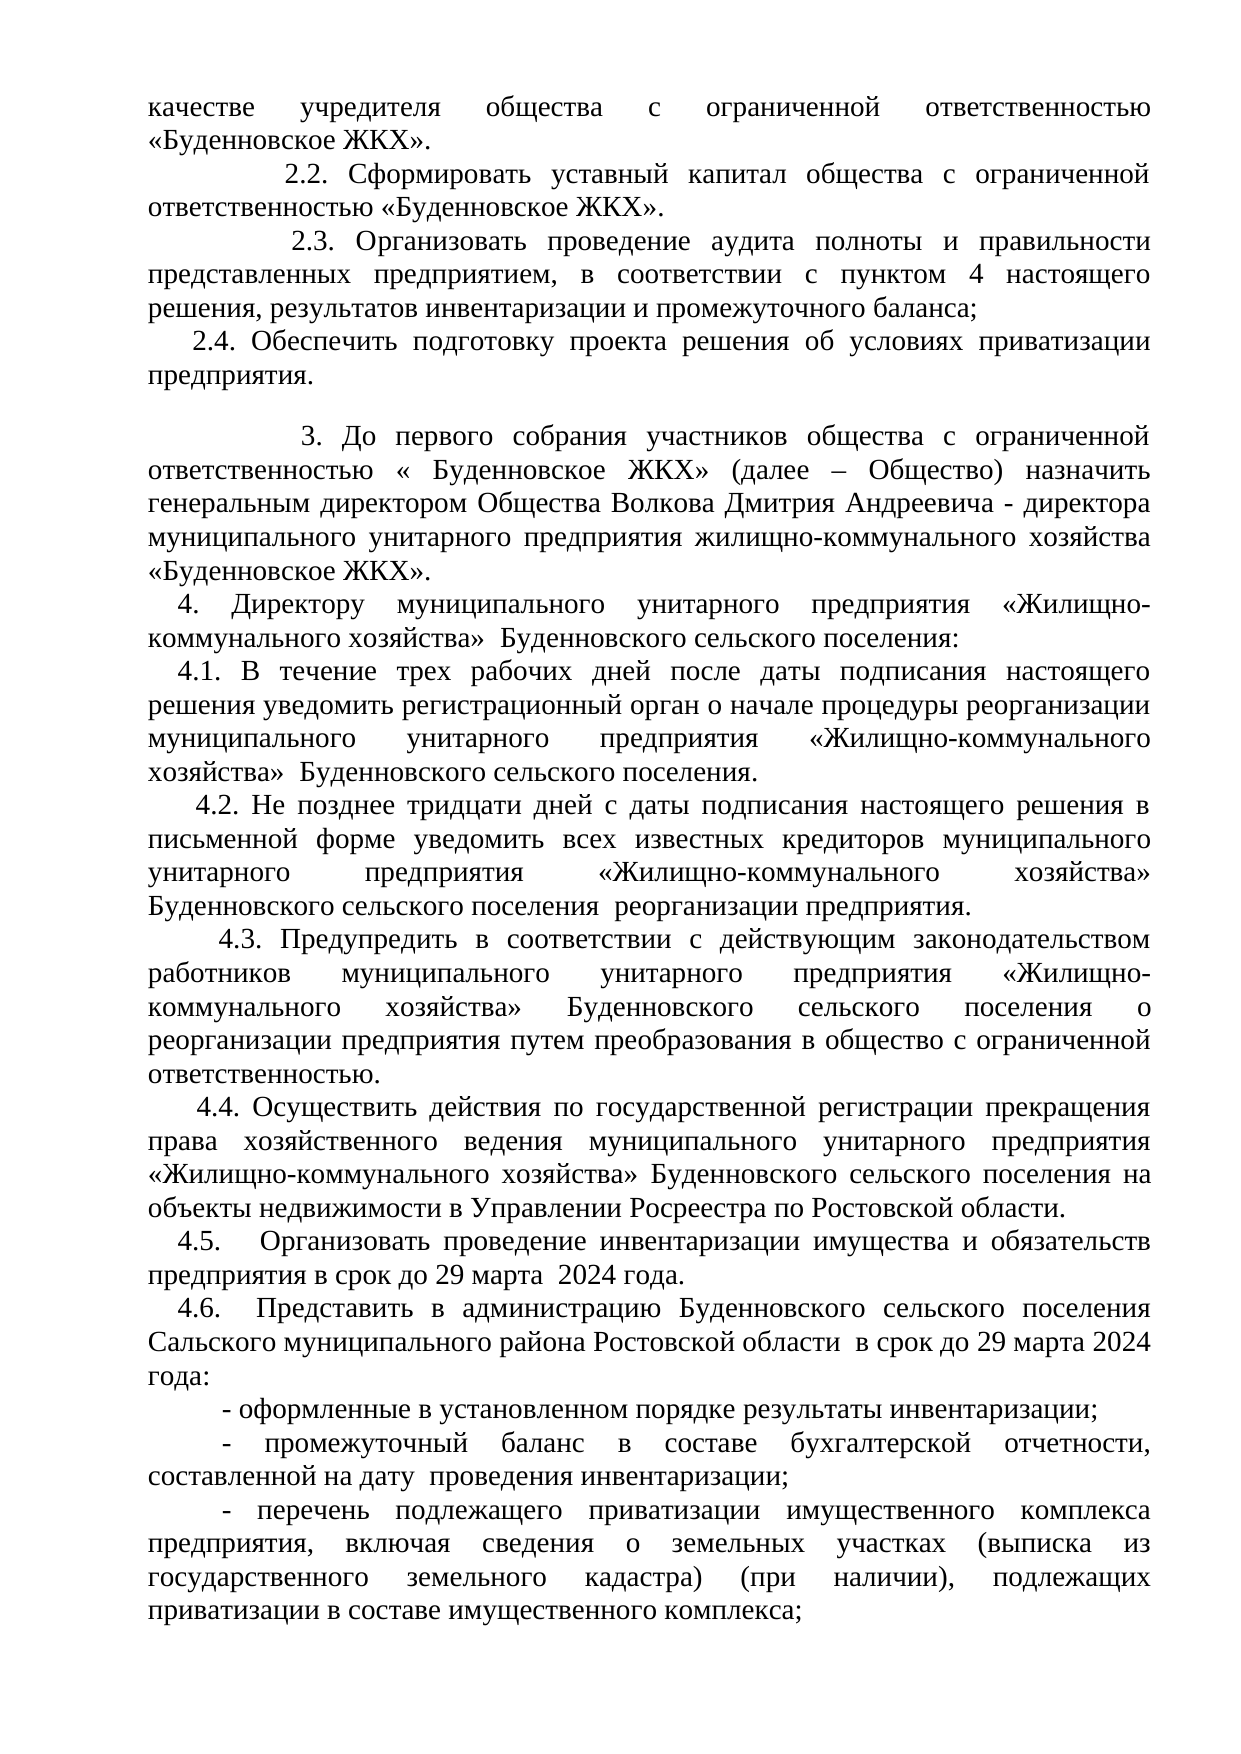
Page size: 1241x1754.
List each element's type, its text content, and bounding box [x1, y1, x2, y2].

text - промежуточный баланс в составе бухгалтерской отчетности, составленной на дату проведения инвентаризации; [148, 1425, 1152, 1492]
text 2.2. Сформировать уставный капитал общества с ограниченной ответственностью «Буденновское ЖКХ». [148, 156, 1152, 223]
text - оформленные в установленном порядке результаты инвентаризации; [148, 1391, 1152, 1425]
text 4.5. Организовать проведение инвентаризации имущества и обязательств предприятия в срок до 29 марта 2024 года. [148, 1223, 1152, 1291]
text 4.4. Осуществить действия по государственной регистрации прекращения права хозяйственного ведения муниципального унитарного предприятия «Жилищно-коммунального хозяйства» Буденновского сельского поселения на объекты недвижимости в Управлении Росреестра по Ростовской области. [148, 1089, 1152, 1223]
text 4.1. В течение трех рабочих дней после даты подписания настоящего решения уведомить регистрационный орган о начале процедуры реорганизации муниципального унитарного предприятия «Жилищно-коммунального хозяйства» Буденновского сельского поселения. [148, 653, 1152, 787]
text 4.6. Представить в администрацию Буденновского сельского поселения Сальского муниципального района Ростовской области в срок до 29 марта 2024 года: [148, 1291, 1152, 1391]
text 3. До первого собрания участников общества с ограниченной ответственностью « Буденновское ЖКХ» (далее – Общество) назначить генеральным директором Общества Волкова Дмитрия Андреевича - директора муниципального унитарного предприятия жилищно-коммунального хозяйства «Буденновское ЖКХ». [148, 418, 1152, 586]
text 4. Директору муниципального унитарного предприятия «Жилищно-коммунального хозяйства» Буденновского сельского поселения: [148, 586, 1152, 653]
text - перечень подлежащего приватизации имущественного комплекса предприятия, включая сведения о земельных участках (выписка из государственного земельного кадастра) (при наличии), подлежащих приватизации в составе имущественного комплекса; [148, 1492, 1152, 1626]
text 2.4. Обеспечить подготовку проекта решения об условиях приватизации предприятия. [148, 323, 1152, 391]
text 4.3. Предупредить в соответствии с действующим законодательством работников муниципального унитарного предприятия «Жилищно-коммунального хозяйства» Буденновского сельского поселения о реорганизации предприятия путем преобразования в общество с ограниченной ответственностью. [148, 922, 1152, 1089]
text 4.2. Не позднее тридцати дней с даты подписания настоящего решения в письменной форме уведомить всех известных кредиторов муниципального унитарного предприятия «Жилищно-коммунального хозяйства» Буденновского сельского поселения реорганизации предприятия. [148, 787, 1152, 922]
text 2.3. Организовать проведение аудита полноты и правильности представленных предприятием, в соответствии с пунктом 4 настоящего решения, результатов инвентаризации и промежуточного баланса; [148, 223, 1152, 323]
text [148, 89, 1152, 156]
